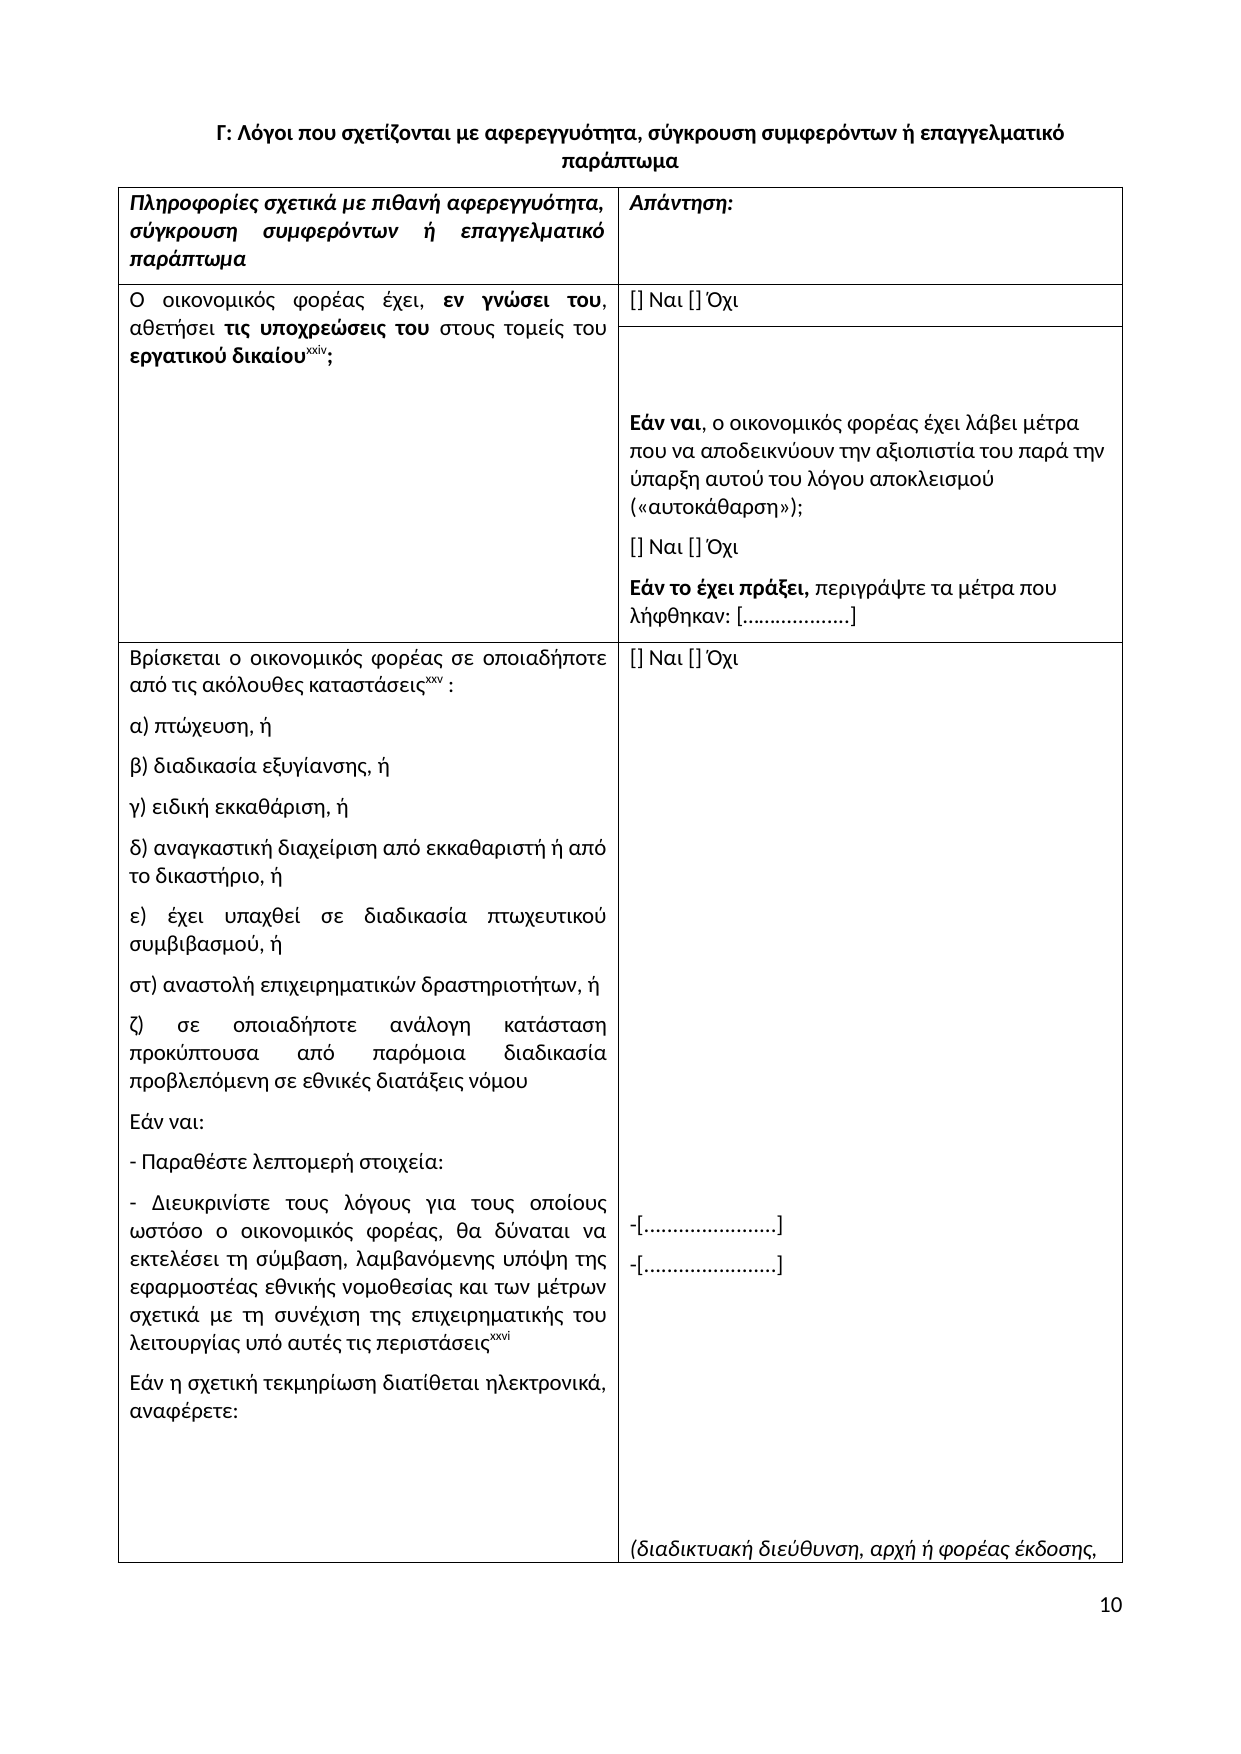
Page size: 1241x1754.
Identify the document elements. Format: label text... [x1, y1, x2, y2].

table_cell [119, 643, 618, 1562]
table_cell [619, 643, 1122, 1562]
table_cell Εάν ναι, ο οικονομικός φορέας έχει λάβει μέτρα που να αποδεικνύουν την αξιοπιστία του παρά την ύπαρξη αυτού του λόγου αποκλεισμού («αυτοκάθαρση»); [] Ναι [] Όχι Εάν το έχει πράξει, περιγράψτε τα μέτρα που λήφθηκαν: […….............] [619, 327, 1122, 642]
table_header Πληροφορίες σχετικά με πιθανή αφερεγγυότητα, σύγκρουση συμφερόντων ή επαγγελματικό παράπτωμα [119, 188, 618, 284]
table_cell [] Ναι [] Όχι [619, 285, 1122, 326]
table_header Απάντηση: [619, 188, 1122, 284]
table_cell Ο οικονομικός φορέας έχει, εν γνώσει του, αθετήσει τις υποχρεώσεις του στους τομείς του εργατικού δικαίου; [119, 285, 618, 642]
text Γ: Λόγοι που σχετίζονται με αφερεγγυότητα, σύγκρουση συμφερόντων ή επαγγελματικό παράπτωμα [118, 118, 1122, 174]
